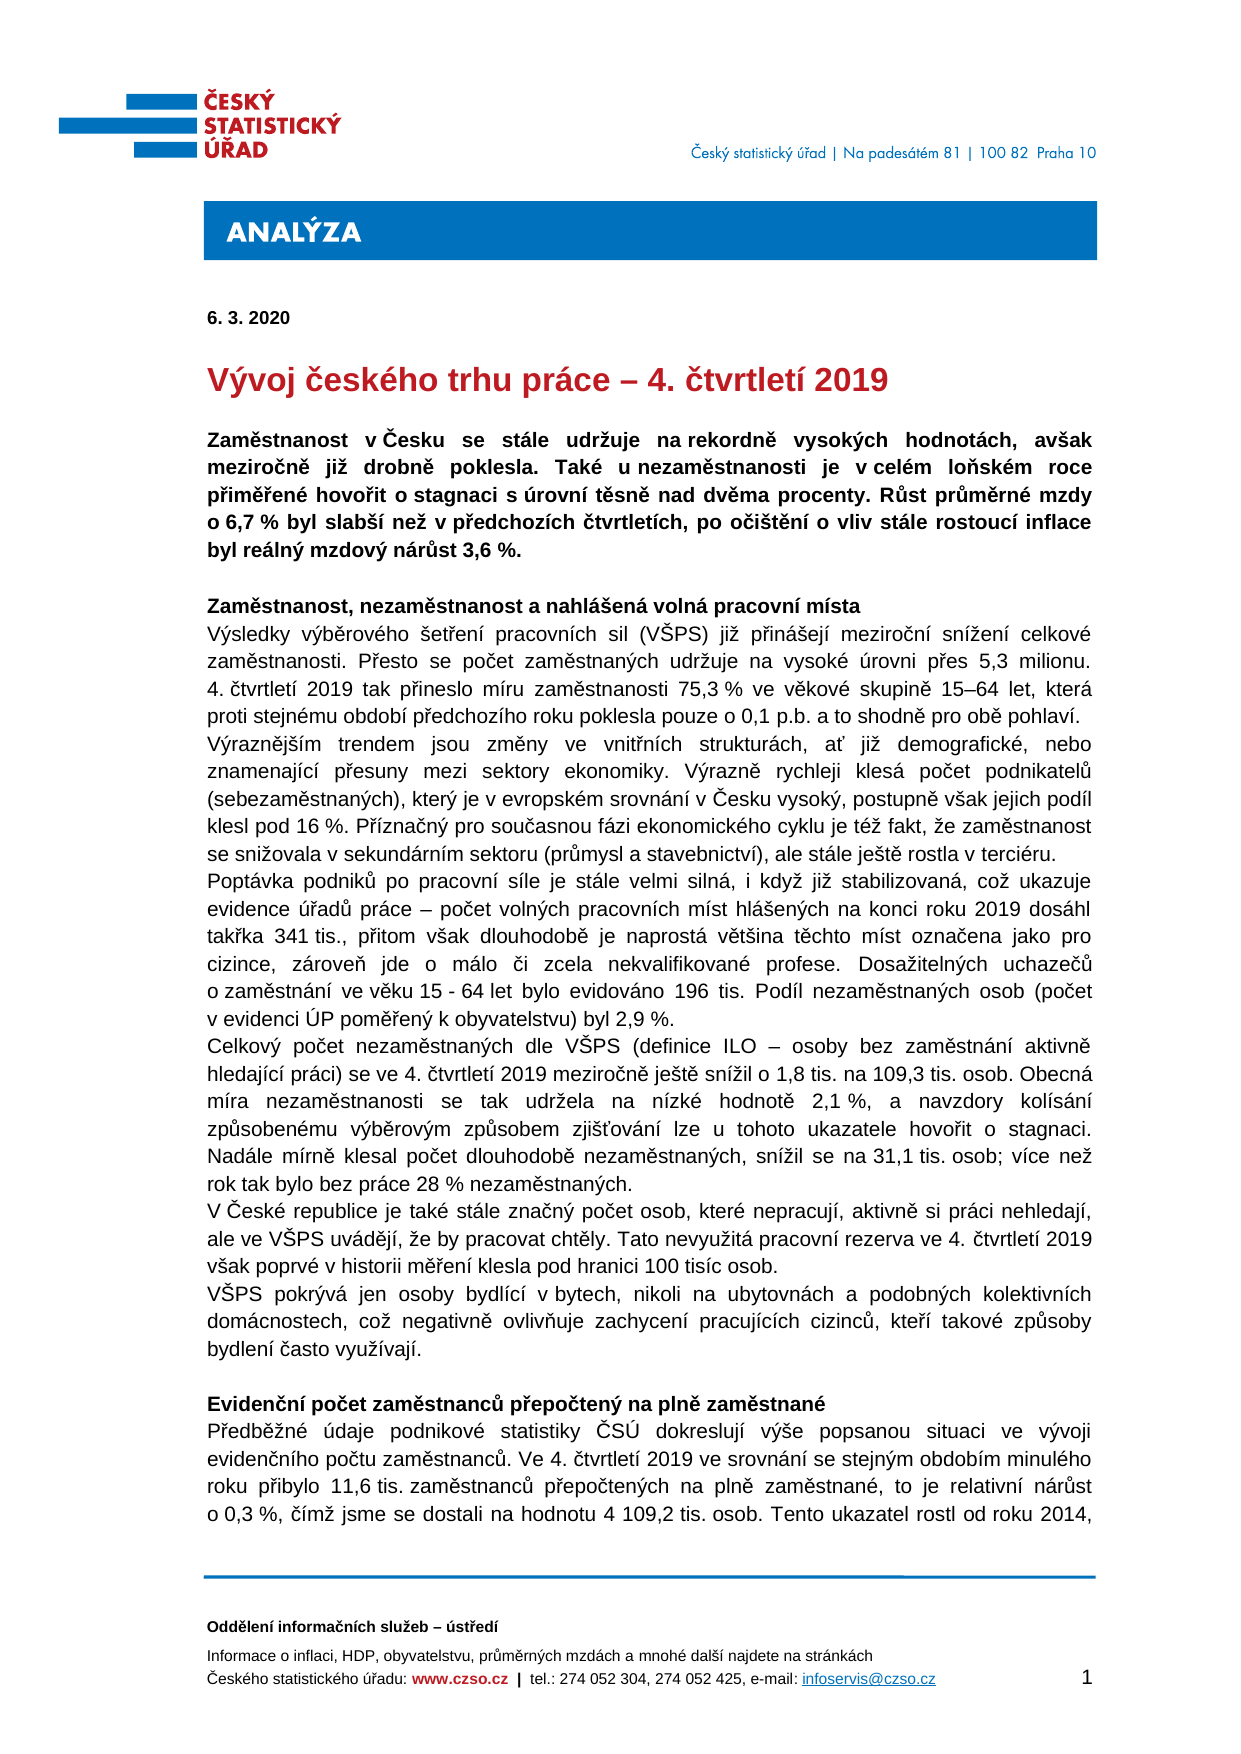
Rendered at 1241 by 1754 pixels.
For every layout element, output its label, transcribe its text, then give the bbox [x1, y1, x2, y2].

text Zaměstnanost v Česku se stále udržuje na rekordně vysokých hodnotách, avšak meziročně již drobně poklesla. Také u nezaměstnanosti je v celém loňském roce přiměřené hovořit o stagnaci s úrovní těsně nad dvěma procenty. Růst průměrné mzdy o 6,7 % byl slabší než v předchozích čtvrtletích, po očištění o vliv stále rostoucí inflace byl reálný mzdový nárůst 3,6 %. [207, 428, 1092, 562]
text Výsledky výběrového šetření pracovních sil (VŠPS) již přinášejí meziroční snížení celkové zaměstnanosti. Přesto se počet zaměstnaných udržuje na vysoké úrovni přes 5,3 milionu. 4. čtvrtletí 2019 tak přineslo míru zaměstnanosti 75,3 % ve věkové skupině 15–64 let, která proti stejnému období předchozího roku poklesla pouze o 0,1 p.b. a to shodně pro obě pohlaví. [207, 622, 1092, 728]
text Poptávka podniků po pracovní síle je stále velmi silná, i když již stabilizovaná, což ukazuje evidence úřadů práce – počet volných pracovních míst hlášených na konci roku 2019 dosáhl takřka 341 tis., přitom však dlouhodobě je naprostá většina těchto míst označena jako pro cizince, zároveň jde o málo či zcela nekvalifikované profese. Dosažitelných uchazečů o zaměstnání ve věku 15 - 64 let bylo evidováno 196 tis. Podíl nezaměstnaných osob (počet v evidenci ÚP poměřený k obyvatelstvu) byl 2,9 %. [207, 869, 1092, 1031]
subtitle Zaměstnanost, nezaměstnanost a nahlášená volná pracovní místa [207, 594, 1092, 618]
subtitle Evidenční počet zaměstnanců přepočtený na plně zaměstnané [207, 1392, 1092, 1416]
text 6. 3. 2020 [207, 307, 1092, 329]
text V České republice je také stále značný počet osob, které nepracují, aktivně si práci nehledají, ale ve VŠPS uvádějí, že by pracovat chtěly. Tato nevyužitá pracovní rezerva ve 4. čtvrtletí 2019 však poprvé v historii měření klesla pod hranici 100 tisíc osob. [207, 1199, 1092, 1278]
title Vývoj českého trhu práce – 4. čtvrtletí 2019 [207, 361, 1092, 398]
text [207, 1419, 1092, 1526]
text Výraznějším trendem jsou změny ve vnitřních strukturách, ať již demografické, nebo znamenající přesuny mezi sektory ekonomiky. Výrazně rychleji klesá počet podnikatelů (sebezaměstnaných), který je v evropském srovnání v Česku vysoký, postupně však jejich podíl klesl pod 16 %. Příznačný pro současnou fázi ekonomického cyklu je též fakt, že zaměstnanost se snižovala v sekundárním sektoru (průmysl a stavebnictví), ale stále ještě rostla v terciéru. [207, 732, 1092, 866]
text Celkový počet nezaměstnaných dle VŠPS (definice ILO – osoby bez zaměstnání aktivně hledající práci) se ve 4. čtvrtletí 2019 meziročně ještě snížil o 1,8 tis. na 109,3 tis. osob. Obecná míra nezaměstnanosti se tak udržela na nízké hodnotě 2,1 %, a navzdory kolísání způsobenému výběrovým způsobem zjišťování lze u tohoto ukazatele hovořit o stagnaci. Nadále mírně klesal počet dlouhodobě nezaměstnaných, snížil se na 31,1 tis. osob; více než rok tak bylo bez práce 28 % nezaměstnaných. [207, 1034, 1092, 1196]
text VŠPS pokrývá jen osoby bydlící v bytech, nikoli na ubytovnách a podobných kolektivních domácnostech, což negativně ovlivňuje zachycení pracujících cizinců, kteří takové způsoby bydlení často využívají. [207, 1282, 1092, 1361]
